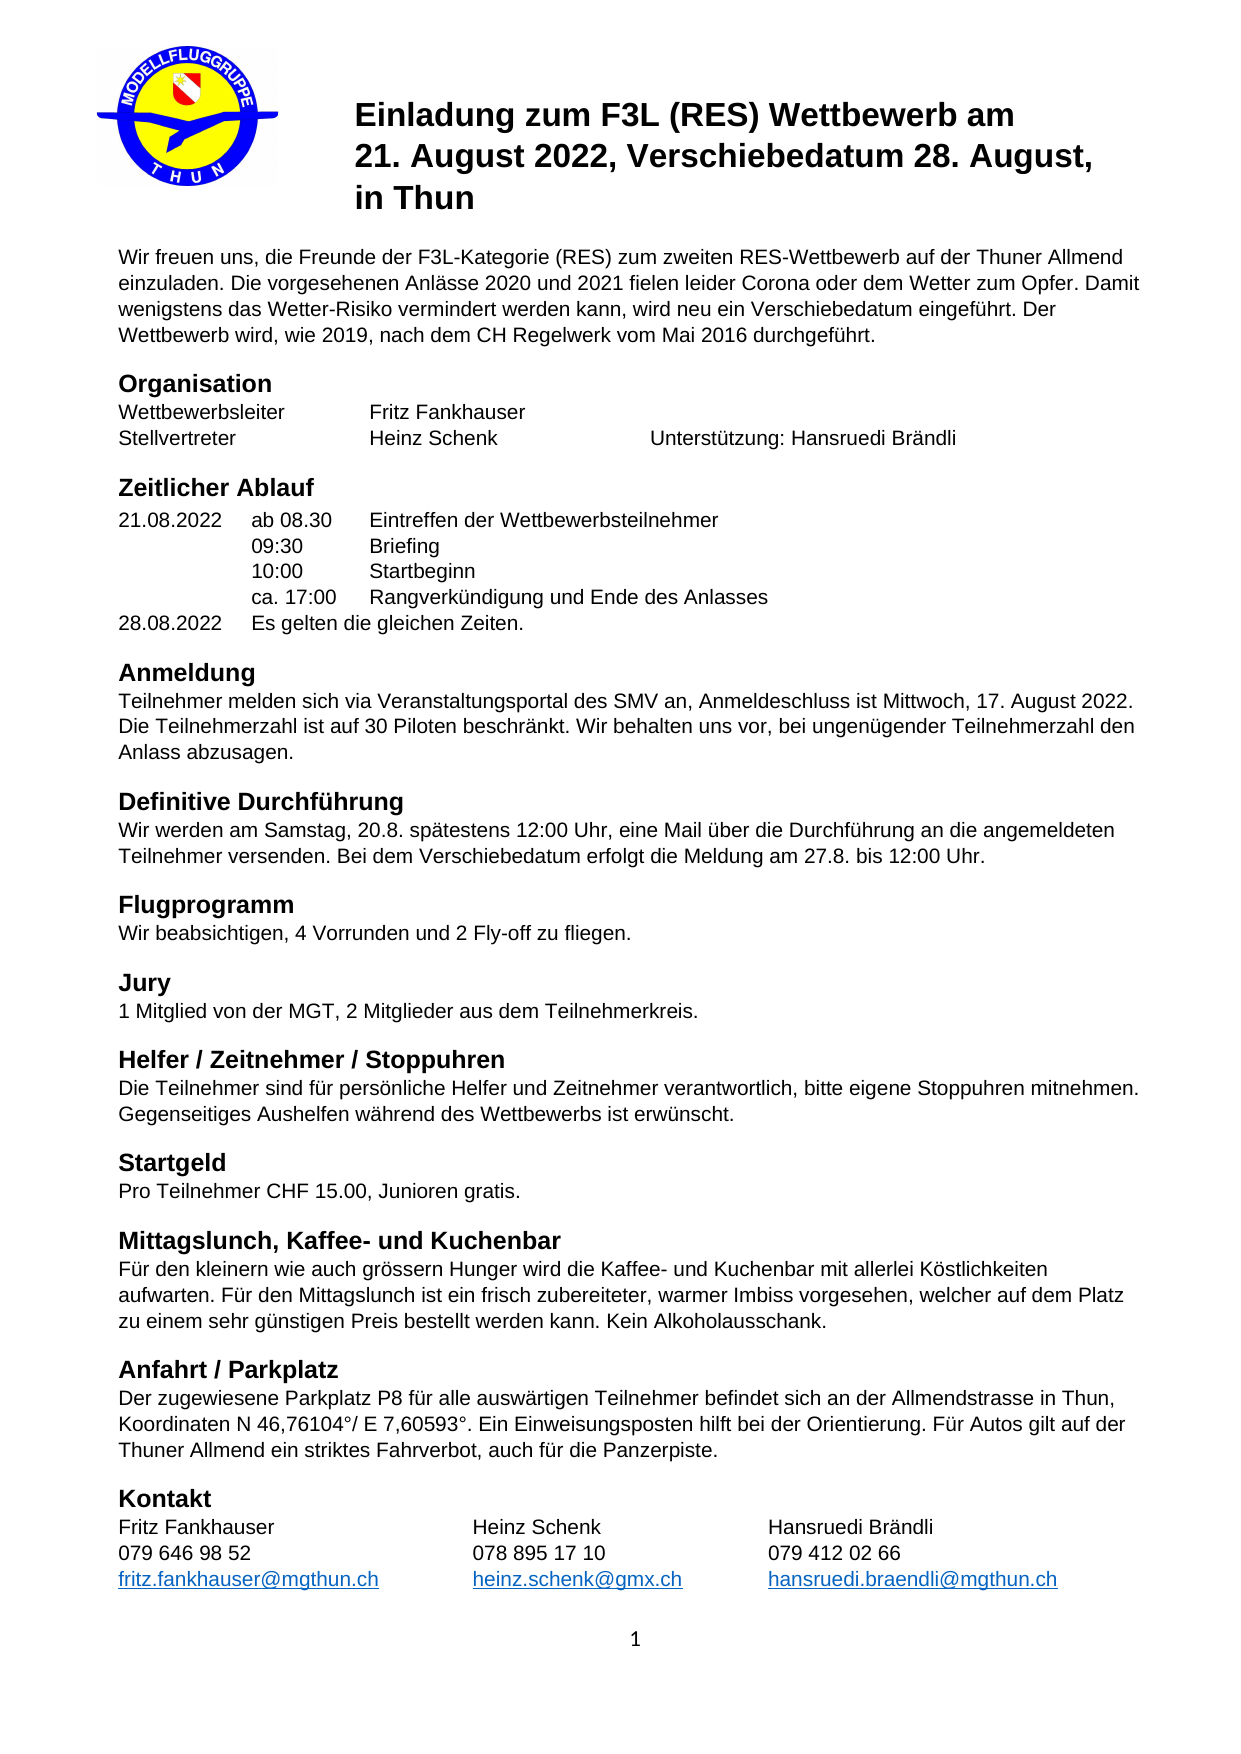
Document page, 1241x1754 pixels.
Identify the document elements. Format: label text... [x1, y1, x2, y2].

text 21. August 2022, Verschiebedatum 28. August, [118, 136, 1152, 175]
text Fritz Fankhauser Heinz Schenk Hansruedi Brändli [118, 1515, 1152, 1539]
text Teilnehmer melden sich via Veranstaltungsportal des SMV an, Anmeldeschluss ist Mittwoch, 17. August 2022. Die Teilnehmerzahl ist auf 30 Piloten beschränkt. Wir behalten uns vor, bei ungenügender Teilnehmerzahl den Anlass abzusagen. [118, 688, 1152, 764]
text Jury [118, 967, 1152, 996]
text Wettbewerbsleiter Fritz Fankhauser [118, 400, 1152, 424]
picture [96, 46, 279, 186]
text Zeitlicher Ablauf [118, 472, 1152, 501]
text fritz.fankhauser@mgthun.ch heinz.schenk@gmx.ch hansruedi.braendli@mgthun.ch [118, 1567, 1152, 1591]
text ca. 17:00 Rangverkündigung und Ende des Anlasses [118, 585, 1152, 609]
text in Thun [118, 178, 1152, 216]
text Anfahrt / Parkplatz [118, 1355, 1152, 1384]
text Wir beabsichtigen, 4 Vorrunden und 2 Fly-off zu fliegen. [118, 921, 1152, 945]
text Wir werden am Samstag, 20.8. spätestens 12:00 Uhr, eine Mail über die Durchführung an die angemeldeten Teilnehmer versenden. Bei dem Verschiebedatum erfolgt die Meldung am 27.8. bis 12:00 Uhr. [118, 818, 1152, 867]
text Definitive Durchführung [118, 787, 1152, 815]
text Wir freuen uns, die Freunde der F3L-Kategorie (RES) zum zweiten RES-Wettbewerb auf der Thuner Allmend einzuladen. Die vorgesehenen Anlässe 2020 und 2021 fielen leider Corona oder dem Wetter zum Opfer. Damit wenigstens das Wetter-Risiko vermindert werden kann, wird neu ein Verschiebedatum eingeführt. Der Wettbewerb wird, wie 2019, nach dem CH Regelwerk vom Mai 2016 durchgeführt. [118, 245, 1152, 347]
text Kontakt [118, 1484, 1152, 1513]
text 28.08.2022 Es gelten die gleichen Zeiten. [118, 611, 1152, 635]
text 09:30 Briefing [118, 533, 1152, 557]
text Anmeldung [118, 657, 1152, 686]
text 10:00 Startbeginn [118, 559, 1152, 583]
text 079 646 98 52 078 895 17 10 079 412 02 66 [118, 1541, 1152, 1565]
text Pro Teilnehmer CHF 15.00, Junioren gratis. [118, 1179, 1152, 1203]
text 1 Mitglied von der MGT, 2 Mitglieder aus dem Teilnehmerkreis. [118, 998, 1152, 1022]
text Für den kleinern wie auch grössern Hunger wird die Kaffee- und Kuchenbar mit allerlei Köstlichkeiten aufwarten. Für den Mittagslunch ist ein frisch zubereiteter, warmer Imbiss vorgesehen, welcher auf dem Platz zu einem sehr günstigen Preis bestellt werden kann. Kein Alkoholausschank. [118, 1257, 1152, 1332]
text Die Teilnehmer sind für persönliche Helfer und Zeitnehmer verantwortlich, bitte eigene Stoppuhren mitnehmen. Gegenseitiges Aushelfen während des Wettbewerbs ist erwünscht. [118, 1076, 1152, 1126]
text Stellvertreter Heinz Schenk Unterstützung: Hansruedi Brändli [118, 426, 1152, 450]
text Helfer / Zeitnehmer / Stoppuhren [118, 1045, 1152, 1074]
text Der zugewiesene Parkplatz P8 für alle auswärtigen Teilnehmer befindet sich an der Allmendstrasse in Thun, Koordinaten N 46,76104°/ E 7,60593°. Ein Einweisungsposten hilft bei der Orientierung. Für Autos gilt auf der Thuner Allmend ein striktes Fahrverbot, auch für die Panzerpiste. [118, 1386, 1152, 1462]
text Startgeld [118, 1148, 1152, 1177]
text Flugprogramm [118, 890, 1152, 919]
text Mittagslunch, Kaffee- und Kuchenbar [118, 1226, 1152, 1254]
text Einladung zum F3L (RES) Wettbewerb am [118, 95, 1152, 133]
text 21.08.2022 ab 08.30 Eintreffen der Wettbewerbsteilnehmer [118, 508, 1152, 532]
text Organisation [118, 369, 1152, 398]
